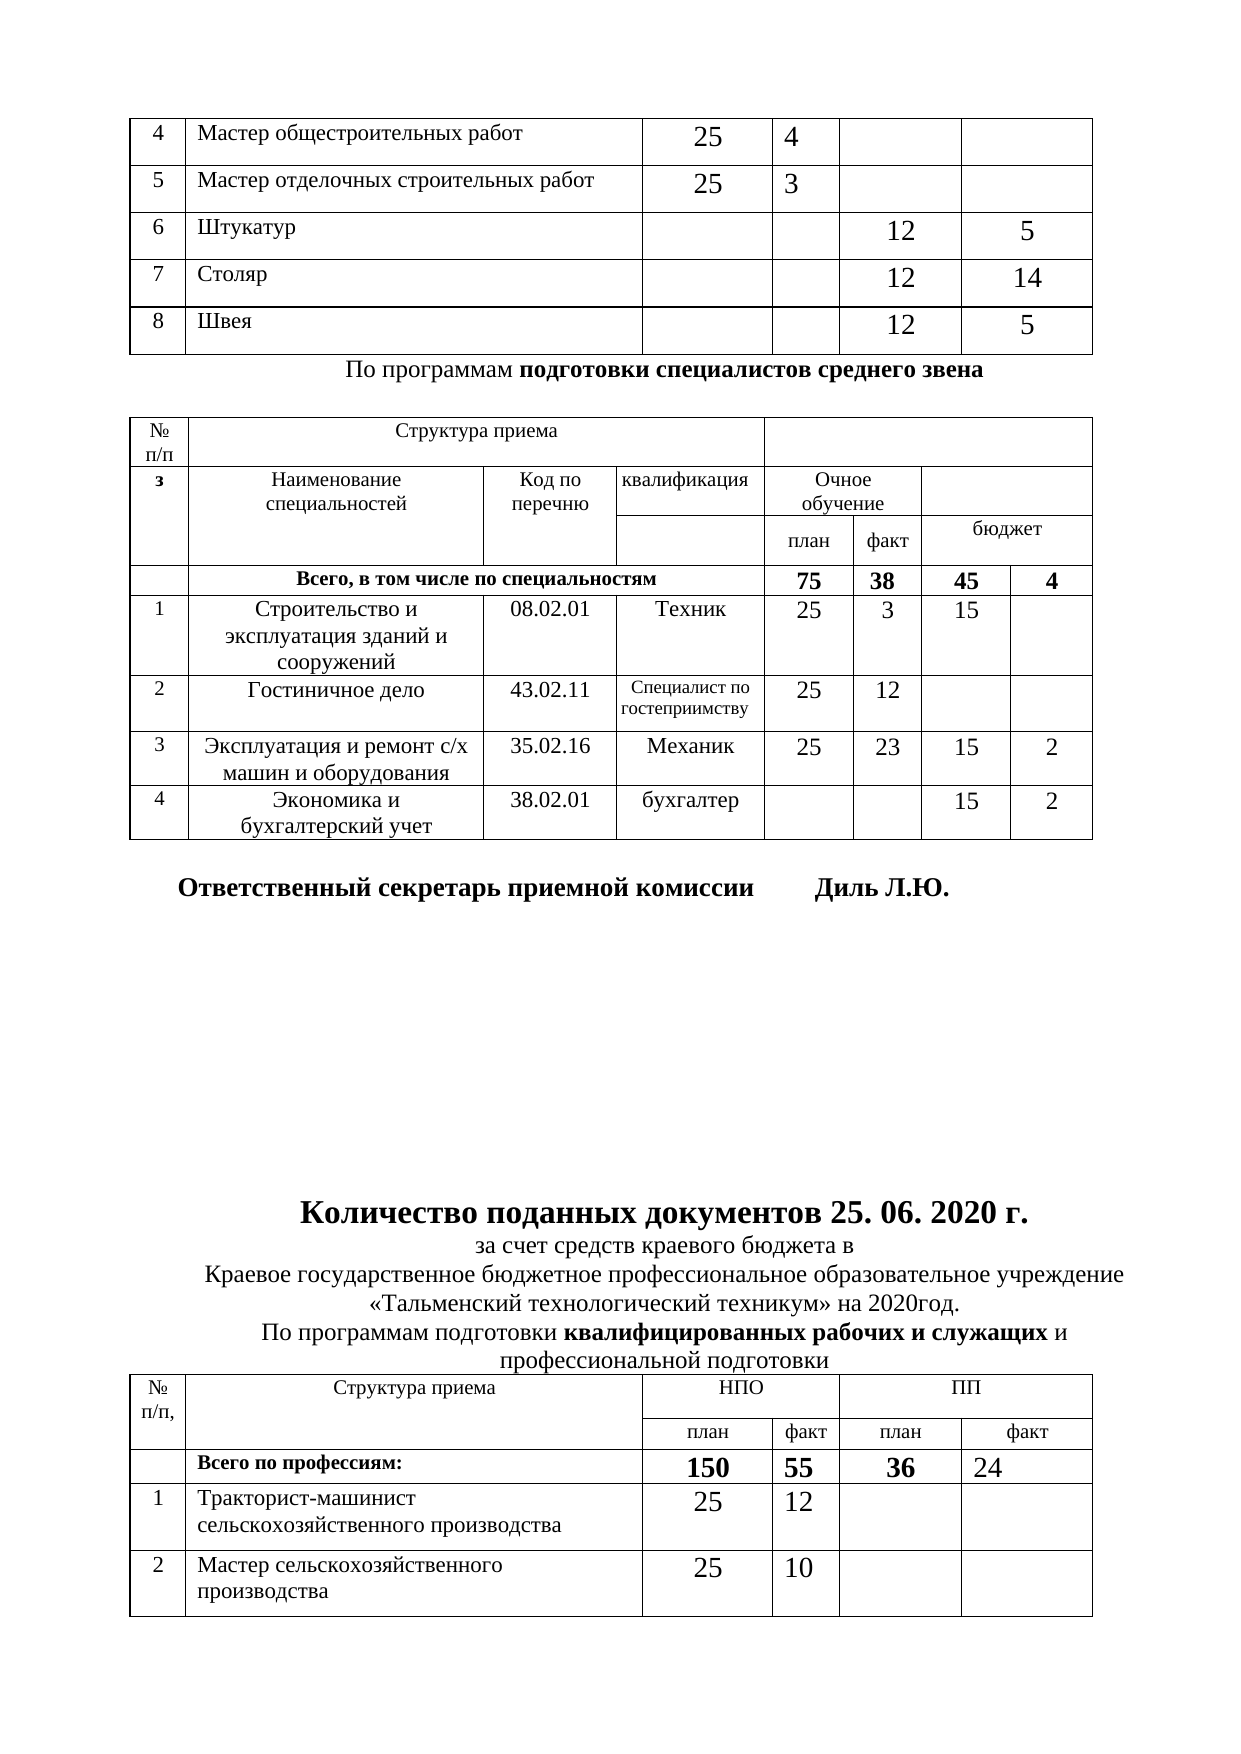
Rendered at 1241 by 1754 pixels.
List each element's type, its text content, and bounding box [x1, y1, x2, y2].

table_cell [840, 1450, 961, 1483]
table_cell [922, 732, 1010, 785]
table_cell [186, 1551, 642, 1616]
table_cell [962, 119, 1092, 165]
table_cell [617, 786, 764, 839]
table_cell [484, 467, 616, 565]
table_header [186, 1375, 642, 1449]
text Ответственный секретарь приемной комиссии Диль Л.Ю. [177, 871, 1152, 902]
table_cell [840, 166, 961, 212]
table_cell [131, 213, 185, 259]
text Краевое государственное бюджетное профессиональное образовательное учреждение «Тальменский технологический техникум» на 2020год. [177, 1259, 1152, 1317]
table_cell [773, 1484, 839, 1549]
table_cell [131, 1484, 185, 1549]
text По программам подготовки квалифицированных рабочих и служащих и профессиональной подготовки [177, 1317, 1152, 1374]
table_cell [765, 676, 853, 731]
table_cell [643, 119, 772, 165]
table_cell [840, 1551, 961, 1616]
text Количество поданных документов 25. 06. 2020 г. [177, 1192, 1152, 1230]
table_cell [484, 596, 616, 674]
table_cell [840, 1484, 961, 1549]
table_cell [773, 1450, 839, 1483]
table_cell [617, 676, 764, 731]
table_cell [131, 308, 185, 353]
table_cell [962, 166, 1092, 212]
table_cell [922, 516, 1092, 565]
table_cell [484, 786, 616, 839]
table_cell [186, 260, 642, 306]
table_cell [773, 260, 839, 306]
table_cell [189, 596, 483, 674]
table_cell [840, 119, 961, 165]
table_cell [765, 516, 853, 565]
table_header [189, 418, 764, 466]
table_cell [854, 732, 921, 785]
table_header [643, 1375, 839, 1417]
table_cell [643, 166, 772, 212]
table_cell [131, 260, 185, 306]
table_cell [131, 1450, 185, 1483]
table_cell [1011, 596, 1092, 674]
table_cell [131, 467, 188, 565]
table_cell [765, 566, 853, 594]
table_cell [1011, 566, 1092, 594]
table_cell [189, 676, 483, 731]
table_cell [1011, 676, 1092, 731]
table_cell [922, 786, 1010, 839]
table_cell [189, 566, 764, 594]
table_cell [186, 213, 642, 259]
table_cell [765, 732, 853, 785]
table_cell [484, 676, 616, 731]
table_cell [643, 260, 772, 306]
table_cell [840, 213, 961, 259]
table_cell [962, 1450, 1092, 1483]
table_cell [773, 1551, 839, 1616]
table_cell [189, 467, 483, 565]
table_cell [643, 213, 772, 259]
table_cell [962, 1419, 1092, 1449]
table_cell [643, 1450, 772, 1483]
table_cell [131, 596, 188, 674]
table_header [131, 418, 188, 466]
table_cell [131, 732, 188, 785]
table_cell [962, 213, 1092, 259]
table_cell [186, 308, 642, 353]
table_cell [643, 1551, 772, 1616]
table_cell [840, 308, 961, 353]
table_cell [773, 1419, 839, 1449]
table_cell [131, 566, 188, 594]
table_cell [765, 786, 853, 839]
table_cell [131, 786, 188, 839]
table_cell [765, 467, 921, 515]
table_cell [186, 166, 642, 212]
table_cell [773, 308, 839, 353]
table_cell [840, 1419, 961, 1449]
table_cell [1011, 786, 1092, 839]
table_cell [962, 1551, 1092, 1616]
text По программам подготовки специалистов среднего звена [177, 354, 1152, 383]
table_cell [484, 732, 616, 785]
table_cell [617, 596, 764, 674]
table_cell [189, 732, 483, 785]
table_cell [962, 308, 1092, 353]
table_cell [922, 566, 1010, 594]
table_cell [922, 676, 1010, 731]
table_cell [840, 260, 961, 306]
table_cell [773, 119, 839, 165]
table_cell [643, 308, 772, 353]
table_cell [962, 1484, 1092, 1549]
text за счет средств краевого бюджета в [177, 1230, 1152, 1259]
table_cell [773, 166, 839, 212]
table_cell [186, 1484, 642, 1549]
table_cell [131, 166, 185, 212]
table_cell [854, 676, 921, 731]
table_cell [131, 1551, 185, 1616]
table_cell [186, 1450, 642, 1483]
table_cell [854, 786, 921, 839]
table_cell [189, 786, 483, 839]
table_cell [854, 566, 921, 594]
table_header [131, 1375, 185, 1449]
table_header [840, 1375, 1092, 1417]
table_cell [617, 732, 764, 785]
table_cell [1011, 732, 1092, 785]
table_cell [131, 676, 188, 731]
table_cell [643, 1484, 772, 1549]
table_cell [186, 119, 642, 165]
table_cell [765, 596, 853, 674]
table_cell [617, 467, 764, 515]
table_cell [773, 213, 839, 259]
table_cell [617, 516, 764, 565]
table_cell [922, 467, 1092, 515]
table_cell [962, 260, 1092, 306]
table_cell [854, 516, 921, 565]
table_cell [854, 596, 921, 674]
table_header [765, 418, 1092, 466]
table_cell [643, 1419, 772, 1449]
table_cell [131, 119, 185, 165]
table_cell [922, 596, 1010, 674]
